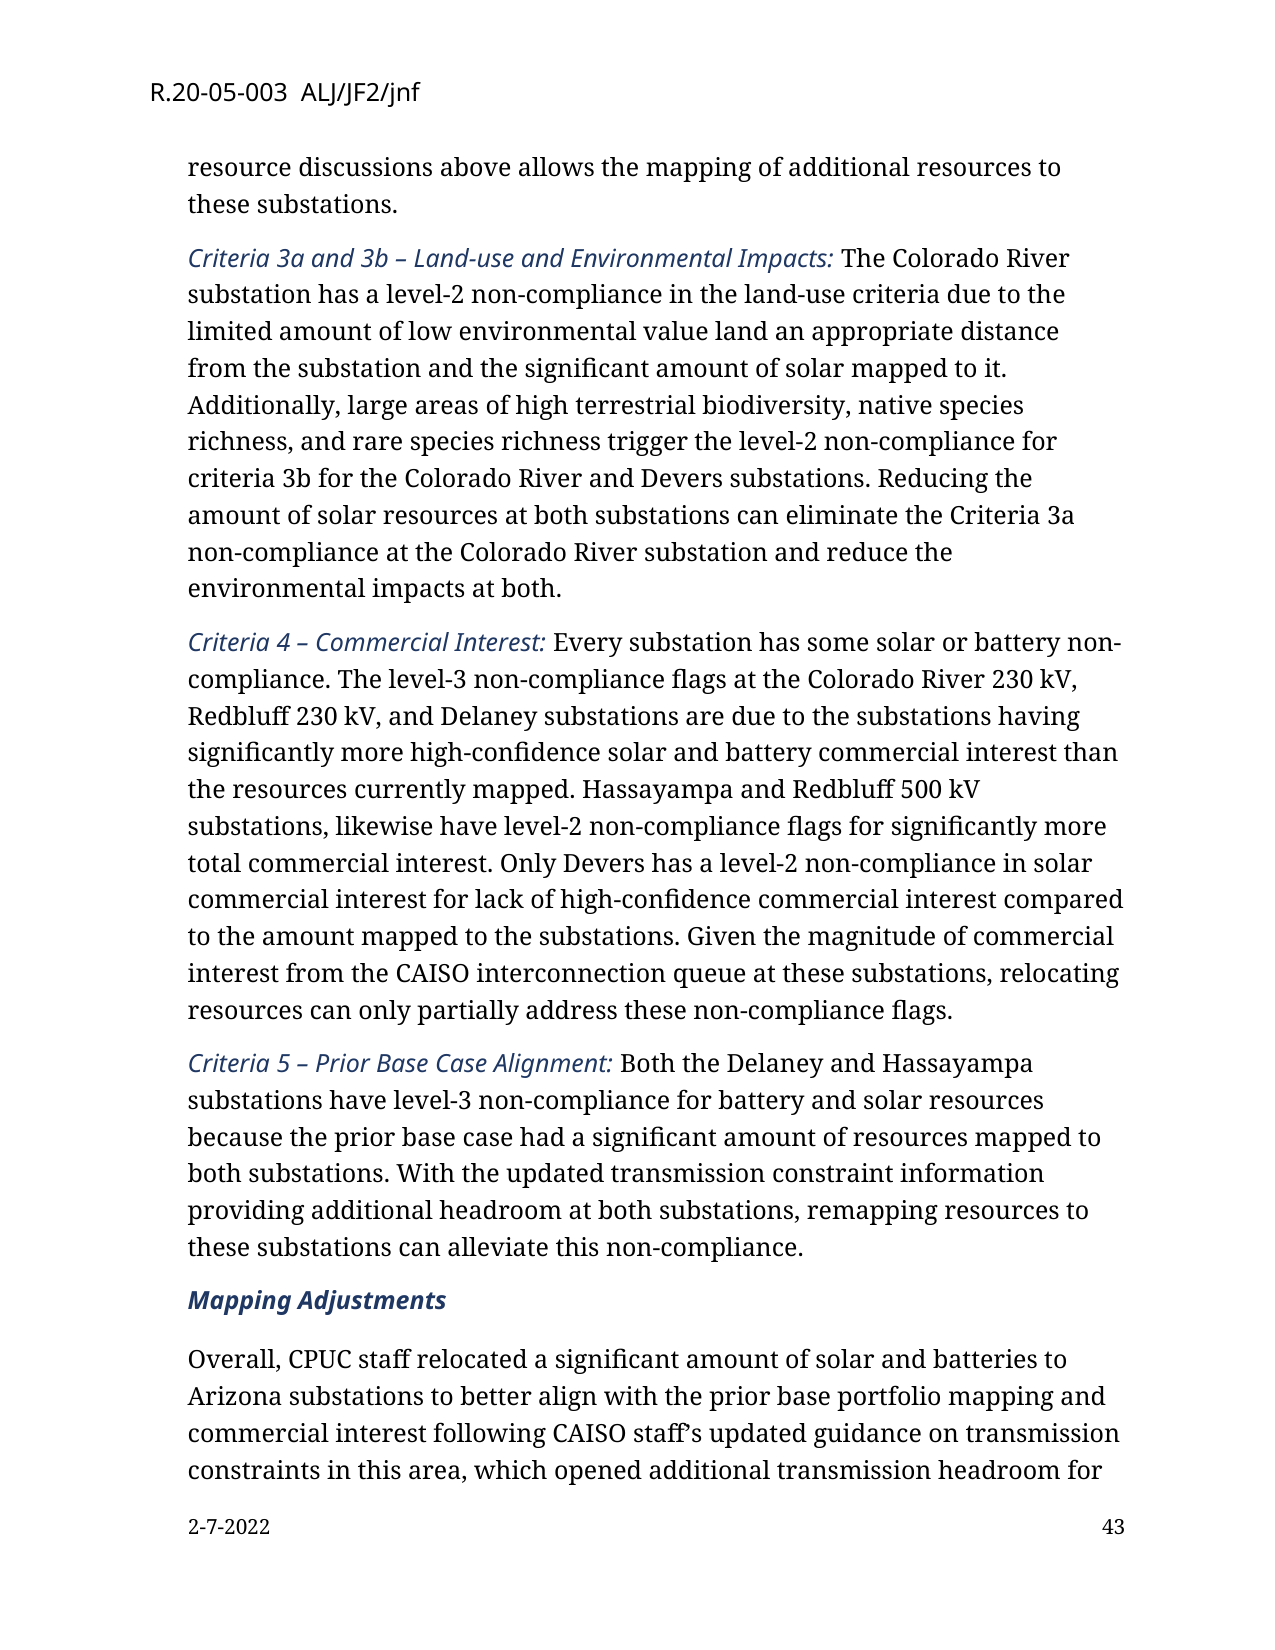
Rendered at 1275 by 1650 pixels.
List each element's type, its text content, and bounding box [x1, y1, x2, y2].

text Criteria 3a and 3b – Land-use and Environmental Impacts: The Colorado River substation has a level-2 non-compliance in the land-use criteria due to the limited amount of low environmental value land an appropriate distance from the substation and the significant amount of solar mapped to it. Additionally, large areas of high terrestrial biodiversity, native species richness, and rare species richness trigger the level-2 non-compliance for criteria 3b for the Colorado River and Devers substations. Reducing the amount of solar resources at both substations can eliminate the Criteria 3a non-compliance at the Colorado River substation and reduce the environmental impacts at both. [187, 240, 1125, 605]
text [187, 150, 1125, 221]
text Criteria 4 – Commercial Interest: Every substation has some solar or battery non-compliance. The level-3 non-compliance flags at the Colorado River 230 kV, Redbluff 230 kV, and Delaney substations are due to the substations having significantly more high-confidence solar and battery commercial interest than the resources currently mapped. Hassayampa and Redbluff 500 kV substations, likewise have level-2 non-compliance flags for significantly more total commercial interest. Only Devers has a level-2 non-compliance in solar commercial interest for lack of high-confidence commercial interest compared to the amount mapped to the substations. Given the magnitude of commercial interest from the CAISO interconnection queue at these substations, relocating resources can only partially address these non-compliance flags. [187, 624, 1125, 1026]
subtitle Mapping Adjustments [187, 1283, 1125, 1317]
text Criteria 5 – Prior Base Case Alignment: Both the Delaney and Hassayampa substations have level-3 non-compliance for battery and solar resources because the prior base case had a significant amount of resources mapped to both substations. With the updated transmission constraint information providing additional headroom at both substations, remapping resources to these substations can alleviate this non-compliance. [187, 1046, 1125, 1264]
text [187, 1342, 1125, 1486]
